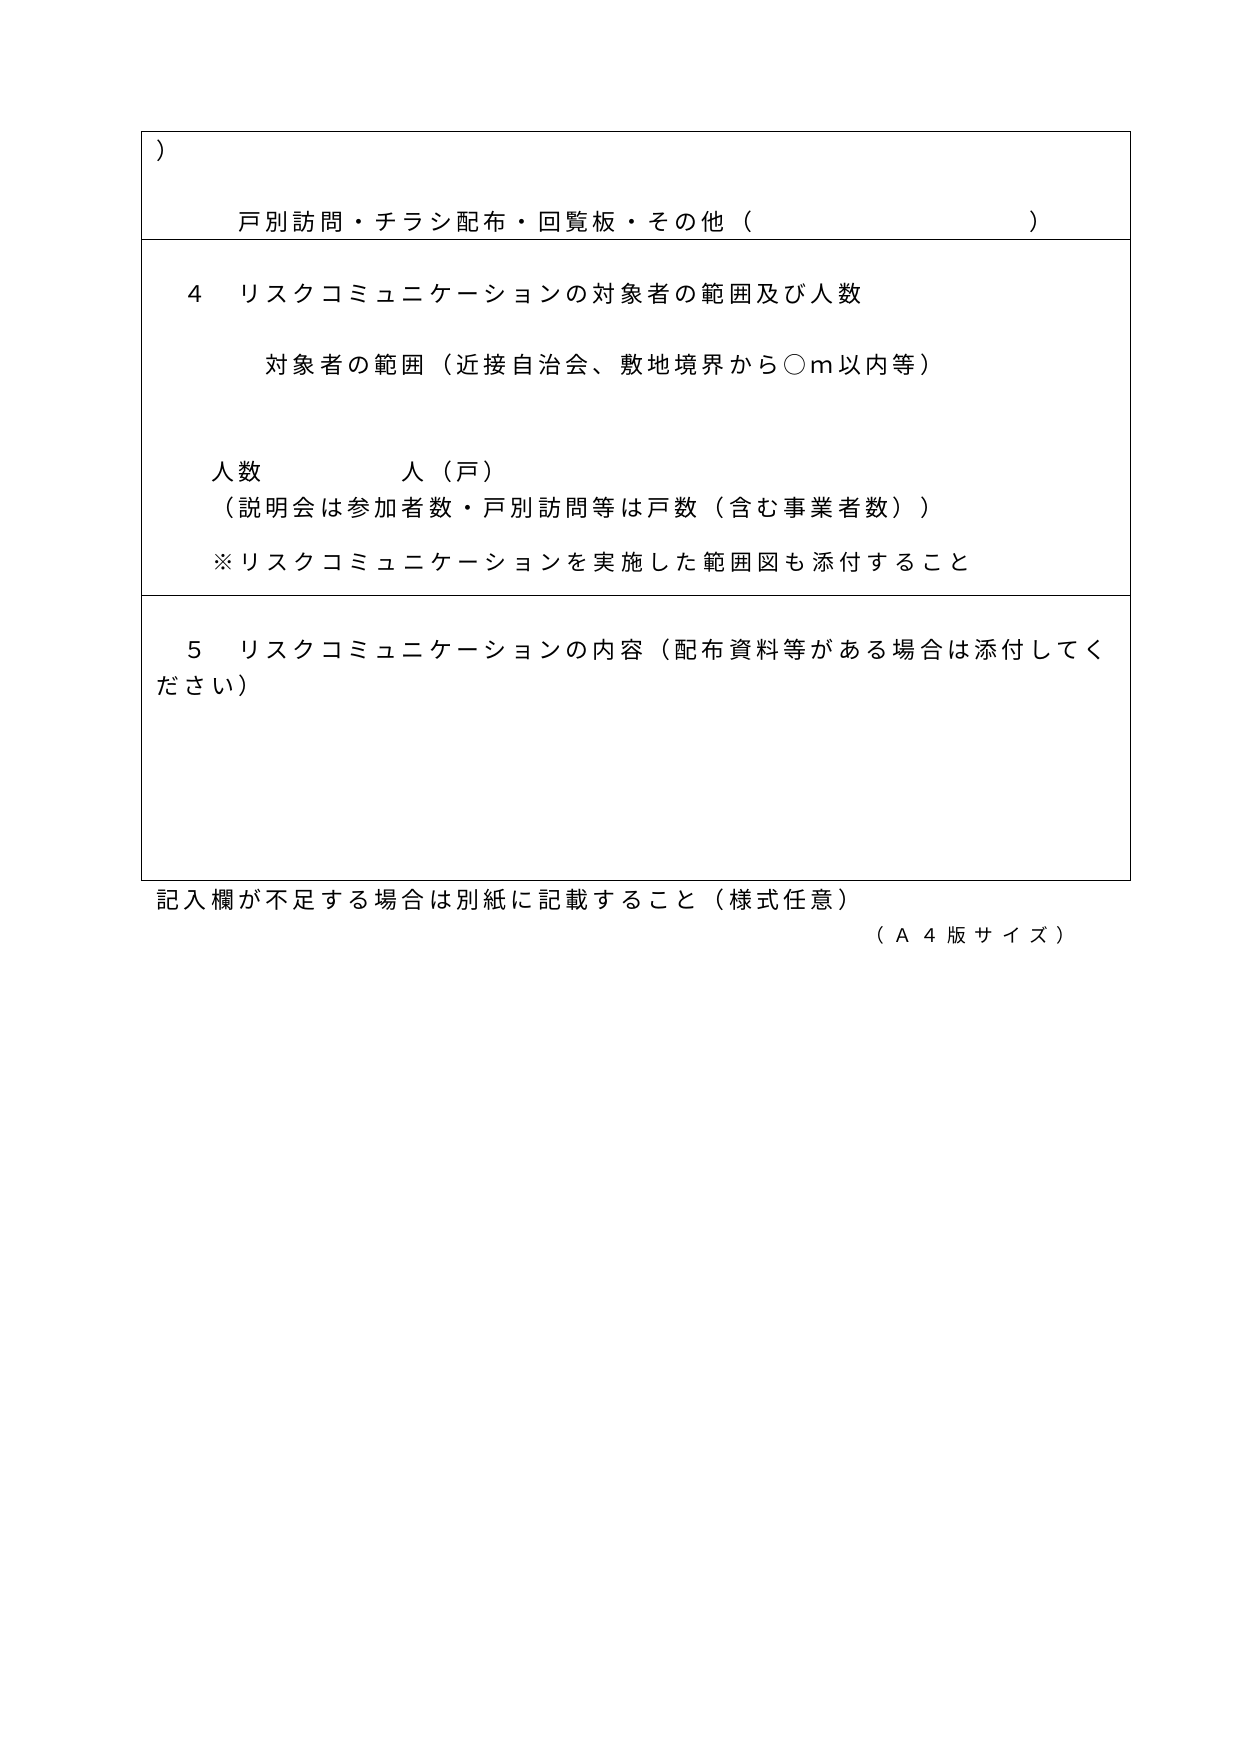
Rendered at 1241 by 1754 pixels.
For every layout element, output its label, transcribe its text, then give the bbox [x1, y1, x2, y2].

table_cell ４ リスクコミュニケーションの対象者の範囲及び人数 対象者の範囲（近接自治会、敷地境界から○ｍ以内等） 人数 人（戸） （説明会は参加者数・戸別訪問等は戸数（含む事業者数）） ※リスクコミュニケーションを実施した範囲図も添付すること [142, 240, 1130, 595]
text 記入欄が不足する場合は別紙に記載すること（様式任意） [156, 881, 1084, 917]
text （Ａ４版サイズ） [156, 917, 1084, 952]
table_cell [142, 132, 1130, 239]
table_cell ５ リスクコミュニケーションの内容（配布資料等がある場合は添付してください） [142, 596, 1130, 880]
